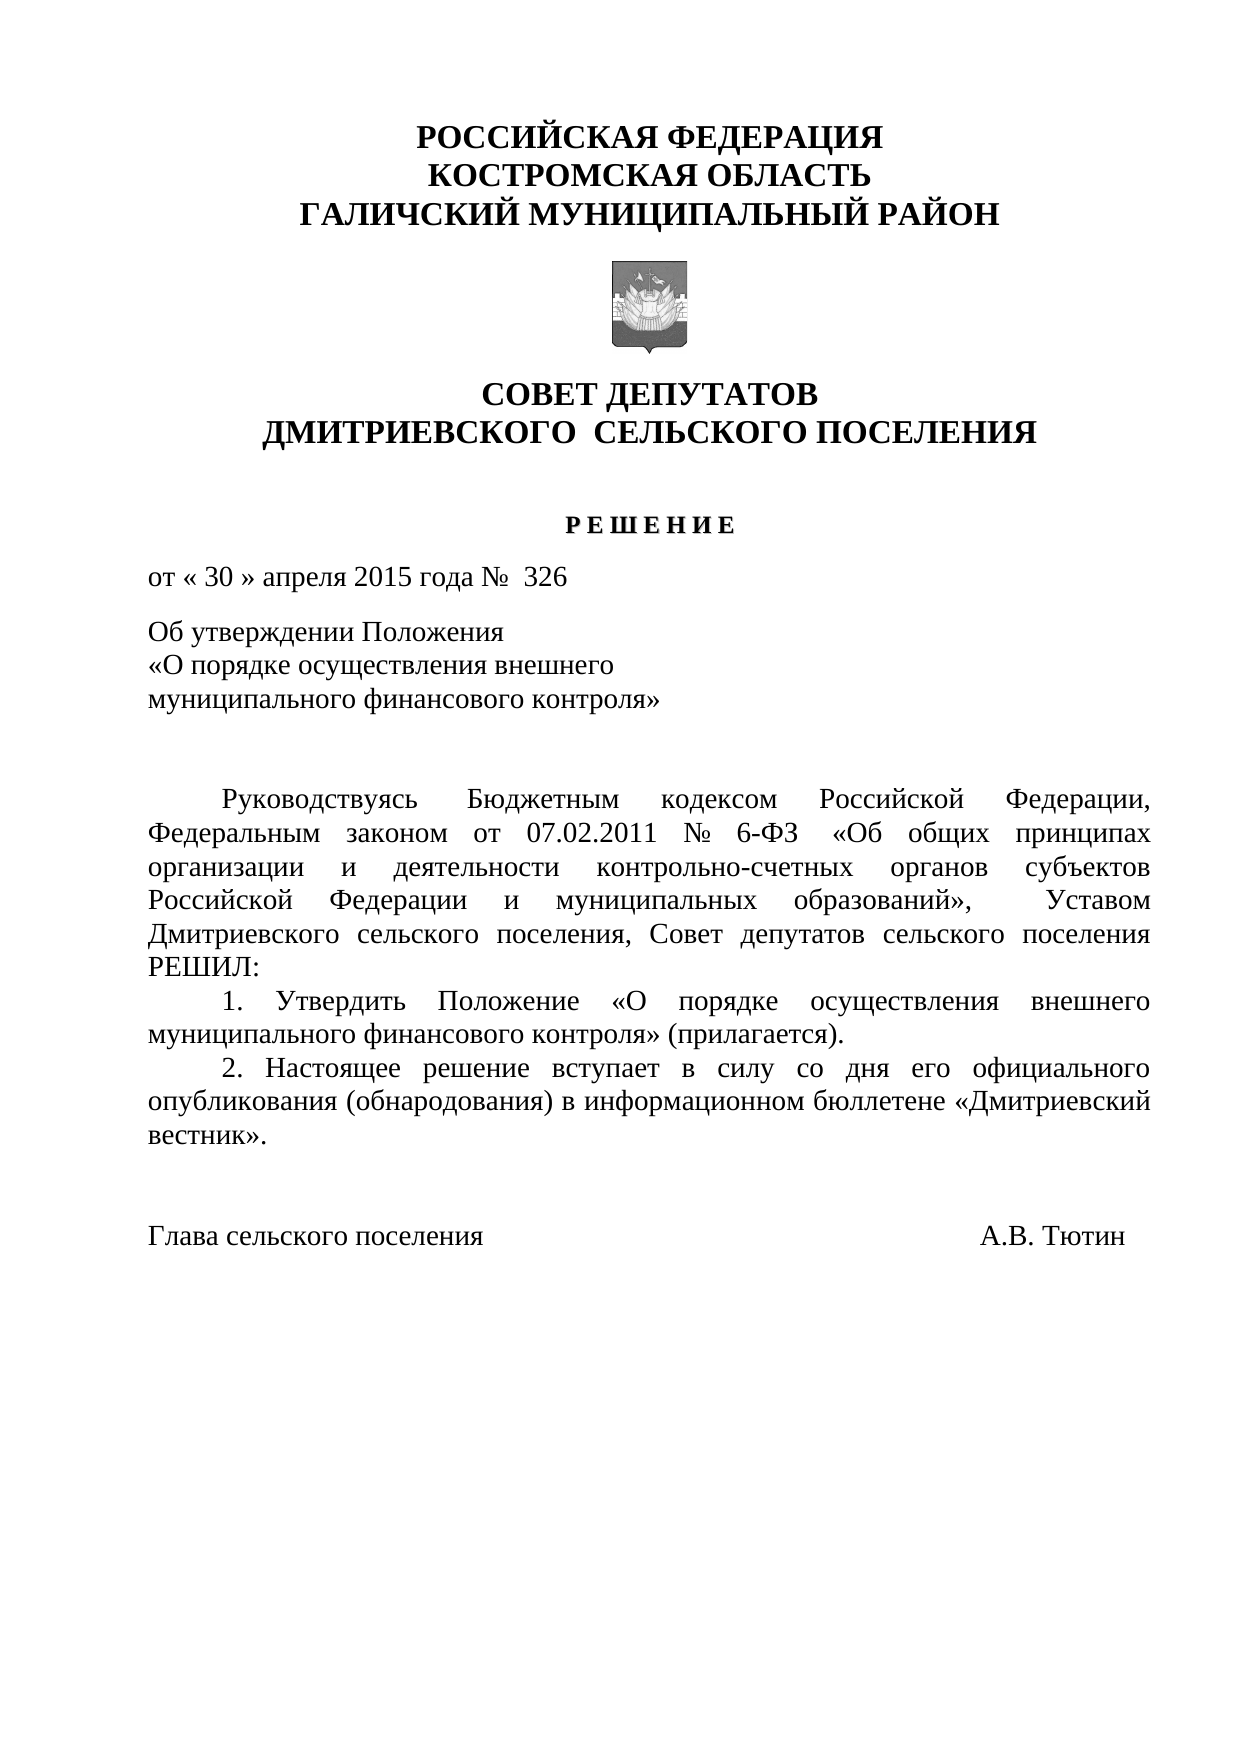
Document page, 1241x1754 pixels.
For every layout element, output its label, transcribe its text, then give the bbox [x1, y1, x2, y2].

text СОВЕТ ДЕПУТАТОВ [148, 374, 1152, 412]
text 1. Утвердить Положение «О порядке осуществления внешнего муниципального финансового контроля» (прилагается). [148, 983, 1152, 1050]
text РОССИЙСКАЯ ФЕДЕРАЦИЯ [148, 117, 1152, 156]
text Р Е Ш Е Н И Е [148, 510, 1152, 539]
picture [612, 261, 688, 354]
text 2. Настоящее решение вступает в силу со дня его официального опубликования (обнародования) в информационном бюллетене «Дмитриевский вестник». [148, 1050, 1152, 1151]
text ГАЛИЧСКИЙ МУНИЦИПАЛЬНЫЙ РАЙОН [148, 194, 1152, 232]
text «О порядке осуществления внешнего [148, 647, 1152, 681]
text КОСТРОМСКАЯ ОБЛАСТЬ [148, 156, 1152, 194]
text ДМИТРИЕВСКОГО СЕЛЬСКОГО ПОСЕЛЕНИЯ [148, 412, 1152, 451]
text муниципального финансового контроля» [148, 681, 1152, 714]
text от « 30 » апреля 2015 года № 326 [148, 559, 1152, 593]
text Глава сельского поселения А.В. Тютин [148, 1218, 1152, 1251]
text Об утверждении Положения [148, 614, 1152, 647]
text Руководствуясь Бюджетным кодексом Российской Федерации, Федеральным законом от 07.02.2011 № 6-ФЗ «Об общих принципах организации и деятельности контрольно-счетных органов субъектов Российской Федерации и муниципальных образований», Уставом Дмитриевского сельского поселения, Совет депутатов сельского поселения РЕШИЛ: [148, 782, 1152, 983]
